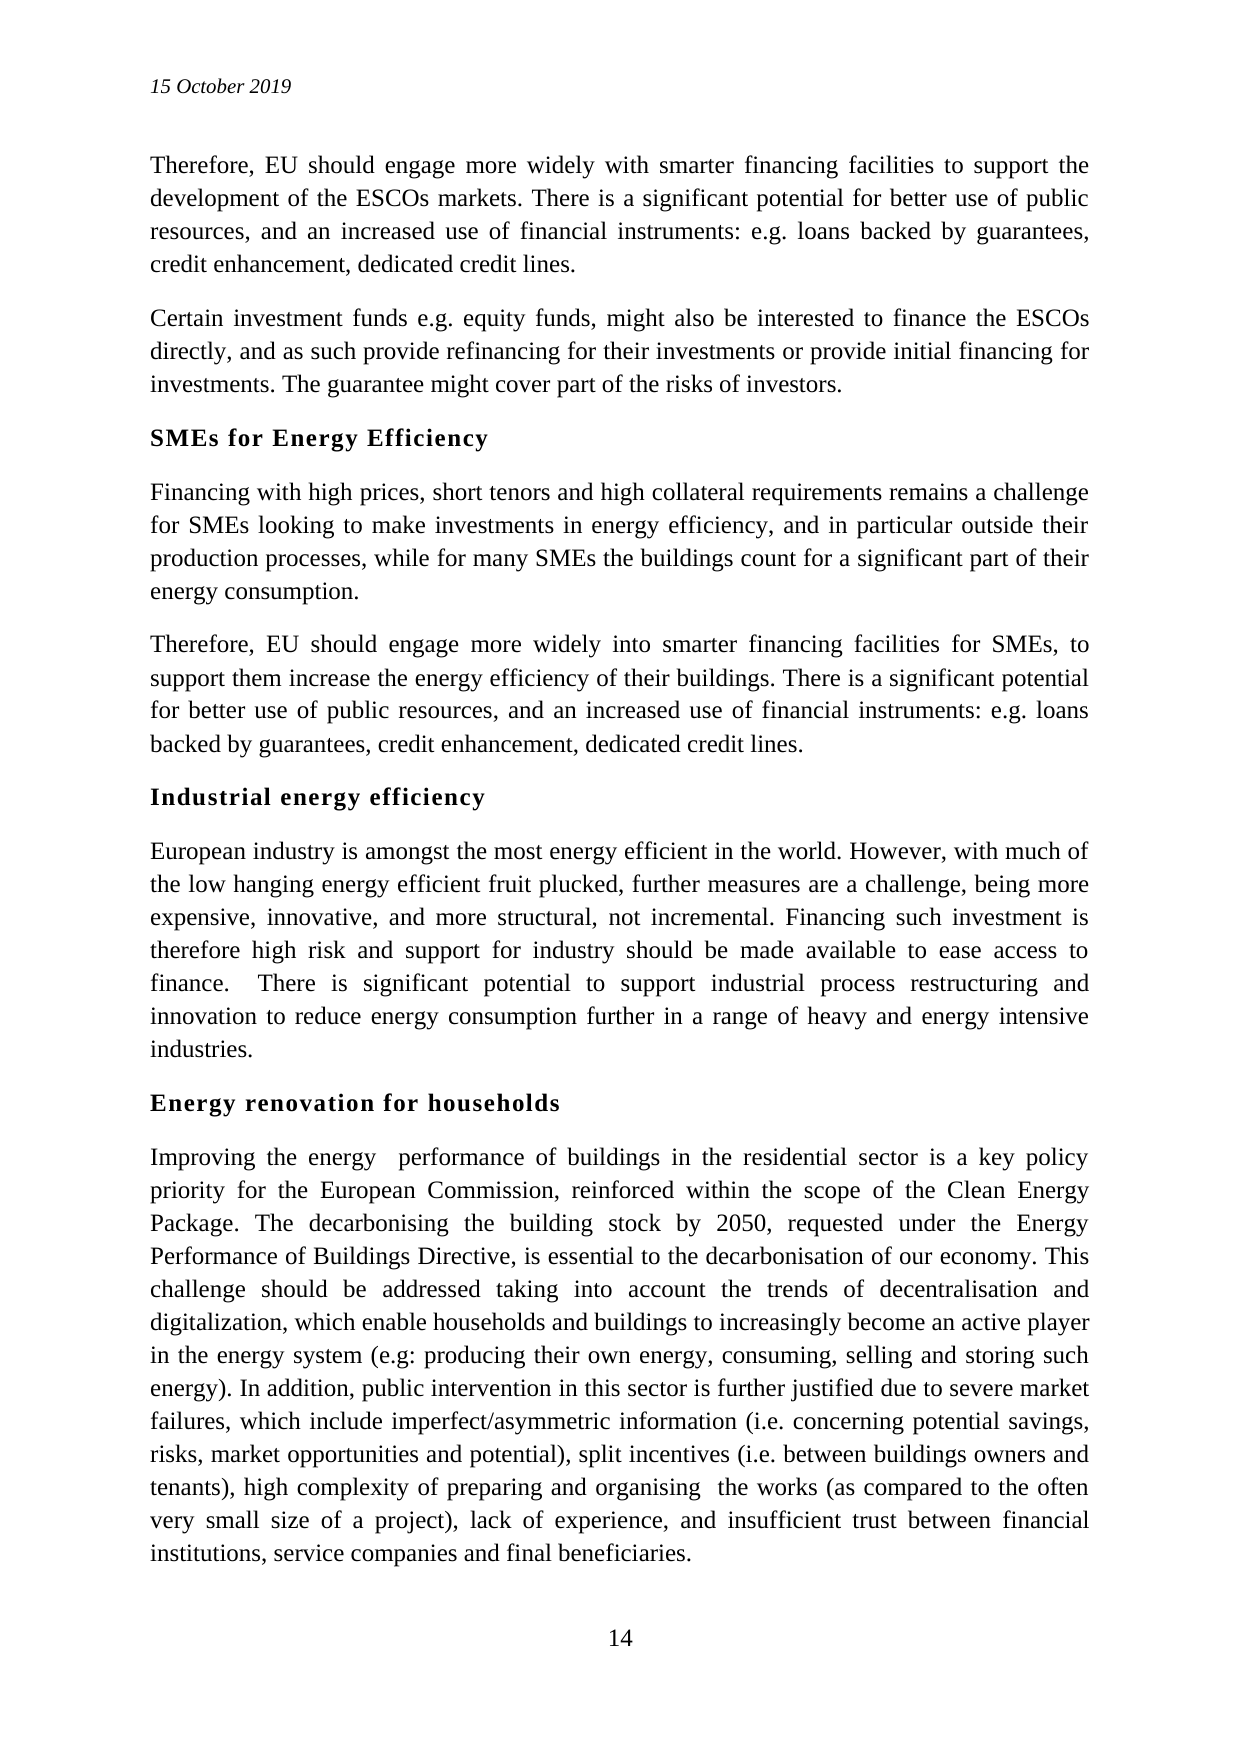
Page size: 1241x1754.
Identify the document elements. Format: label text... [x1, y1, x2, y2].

text European industry is amongst the most energy efficient in the world. However, with much of the low hanging energy efficient fruit plucked, further measures are a challenge, being more expensive, innovative, and more structural, not incremental. Financing such investment is therefore high risk and support for industry should be made available to ease access to finance. There is significant potential to support industrial process restructuring and innovation to reduce energy consumption further in a range of heavy and energy intensive industries. [150, 836, 1090, 1063]
text Certain investment funds e.g. equity funds, might also be interested to finance the ESCOs directly, and as such provide refinancing for their investments or provide initial financing for investments. The guarantee might cover part of the risks of investors. [150, 303, 1090, 398]
text Financing with high prices, short tenors and high collateral requirements remains a challenge for SMEs looking to make investments in energy efficiency, and in particular outside their production processes, while for many SMEs the buildings count for a significant part of their energy consumption. [150, 477, 1090, 604]
subtitle Energy renovation for households [150, 1088, 1090, 1117]
subtitle SMEs for Energy Efficiency [150, 423, 1090, 452]
subtitle Industrial energy efficiency [150, 782, 1090, 811]
text Improving the energy performance of buildings in the residential sector is a key policy priority for the European Commission, reinforced within the scope of the Clean Energy Package. The decarbonising the building stock by 2050, requested under the Energy Performance of Buildings Directive, is essential to the decarbonisation of our economy. This challenge should be addressed taking into account the trends of decentralisation and digitalization, which enable households and buildings to increasingly become an active player in the energy system (e.g: producing their own energy, consuming, selling and storing such energy). In addition, public intervention in this sector is further justified due to severe market failures, which include imperfect/asymmetric information (i.e. concerning potential savings, risks, market opportunities and potential), split incentives (i.e. between buildings owners and tenants), high complexity of preparing and organising the works (as compared to the often very small size of a project), lack of experience, and insufficient trust between financial institutions, service companies and final beneficiaries. [150, 1142, 1090, 1567]
text Therefore, EU should engage more widely into smarter financing facilities for SMEs, to support them increase the energy efficiency of their buildings. There is a significant potential for better use of public resources, and an increased use of financial instruments: e.g. loans backed by guarantees, credit enhancement, dedicated credit lines. [150, 629, 1090, 757]
text Therefore, EU should engage more widely with smarter financing facilities to support the development of the ESCOs markets. There is a significant potential for better use of public resources, and an increased use of financial instruments: e.g. loans backed by guarantees, credit enhancement, dedicated credit lines. [150, 150, 1090, 278]
